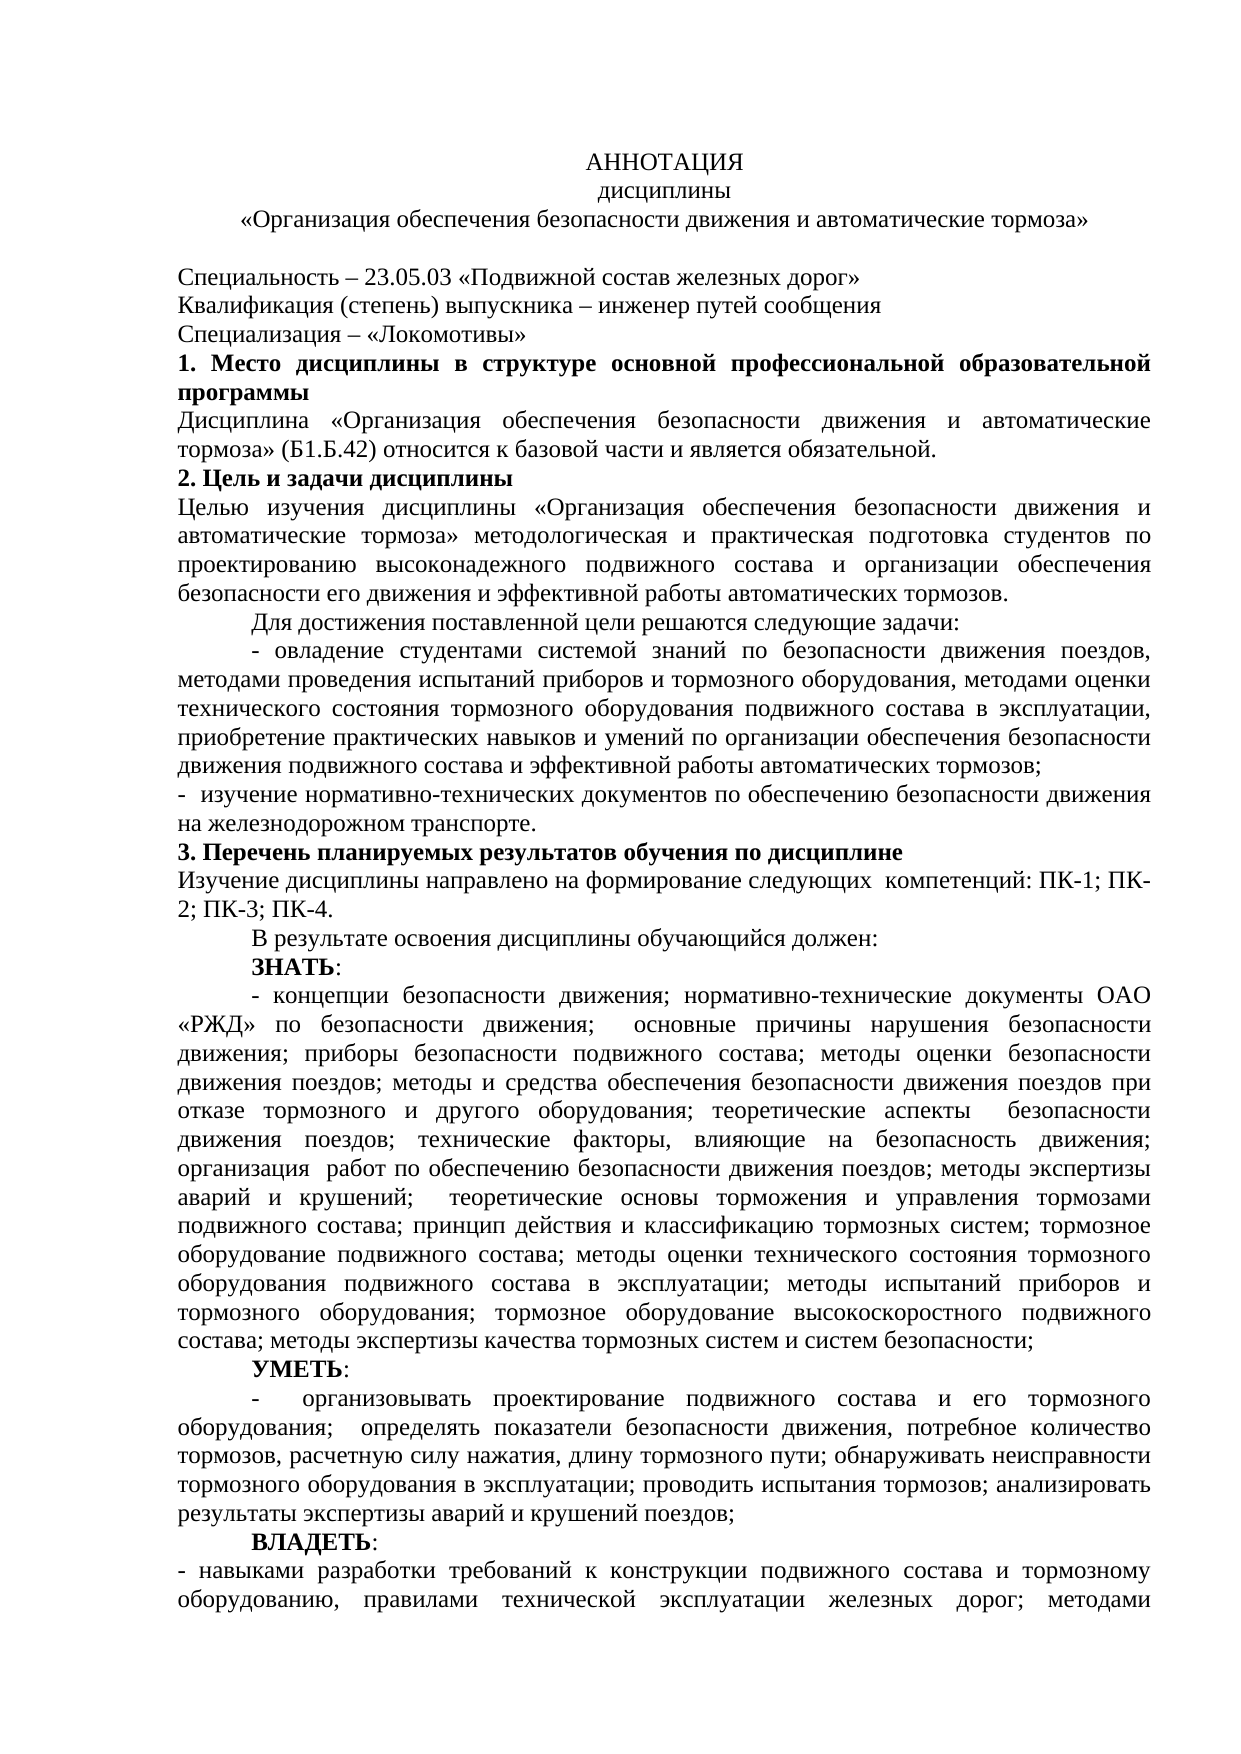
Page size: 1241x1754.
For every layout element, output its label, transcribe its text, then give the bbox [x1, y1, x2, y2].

text АННОТАЦИЯ [177, 147, 1152, 176]
text Целью изучения дисциплины «Организация обеспечения безопасности движения и автоматические тормоза» методологическая и практическая подготовка студентов по проектированию высоконадежного подвижного состава и организации обеспечения безопасности его движения и эффективной работы автоматических тормозов. [177, 492, 1152, 607]
list - концепции безопасности движения; нормативно-технические документы ОАО «РЖД» по безопасности движения; основные причины нарушения безопасности движения; приборы безопасности подвижного состава; методы оценки безопасности движения поездов; методы и средства обеспечения безопасности движения поездов при отказе тормозного и другого оборудования; теоретические аспекты безопасности движения поездов; технические факторы, влияющие на безопасность движения; организация работ по обеспечению безопасности движения поездов; методы экспертизы аварий и крушений; теоретические основы торможения и управления тормозами подвижного состава; принцип действия и классификацию тормозных систем; тормозное оборудование подвижного состава; методы оценки технического состояния тормозного оборудования подвижного состава в эксплуатации; методы испытаний приборов и тормозного оборудования; тормозное оборудование высокоскоростного подвижного состава; методы экспертизы качества тормозных систем и систем безопасности; [177, 981, 1152, 1354]
text УМЕТЬ: [177, 1354, 1152, 1383]
list - овладение студентами системой знаний по безопасности движения поездов, методами проведения испытаний приборов и тормозного оборудования, методами оценки технического состояния тормозного оборудования подвижного состава в эксплуатации, приобретение практических навыков и умений по организации обеспечения безопасности движения подвижного состава и эффективной работы автоматических тормозов; [177, 636, 1152, 779]
text Дисциплина «Организация обеспечения безопасности движения и автоматические тормоза» (Б1.Б.42) относится к базовой части и является обязательной. [177, 406, 1152, 463]
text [177, 1556, 1152, 1613]
text 2. Цель и задачи дисциплины [177, 463, 1152, 492]
text - изучение нормативно-технических документов по обеспечению безопасности движения на железнодорожном транспорте. [177, 779, 1152, 837]
text Квалификация (степень) выпускника – инженер путей сообщения [177, 291, 1152, 319]
list Для достижения поставленной цели решаются следующие задачи: [177, 607, 1152, 636]
text - организовывать проектирование подвижного состава и его тормозного оборудования; определять показатели безопасности движения, потребное количество тормозов, расчетную силу нажатия, длину тормозного пути; обнаруживать неисправности тормозного оборудования в эксплуатации; проводить испытания тормозов; анализировать результаты экспертизы аварий и крушений поездов; [177, 1383, 1152, 1527]
text Специальность – 23.05.03 «Подвижной состав железных дорог» [177, 262, 1152, 291]
text ВЛАДЕТЬ: [177, 1527, 1152, 1556]
text Специализация – «Локомотивы» [177, 319, 1152, 348]
text 1. Место дисциплины в структуре основной профессиональной образовательной программы [177, 348, 1152, 406]
text Изучение дисциплины направлено на формирование следующих компетенций: ПК-1; ПК-2; ПК-3; ПК-4. [177, 866, 1152, 923]
text 3. Перечень планируемых результатов обучения по дисциплине [177, 837, 1152, 866]
text дисциплины [177, 176, 1152, 204]
text В результате освоения дисциплины обучающийся должен: [177, 923, 1152, 952]
text «Организация обеспечения безопасности движения и автоматические тормоза» [177, 204, 1152, 233]
text ЗНАТЬ: [177, 952, 1152, 981]
